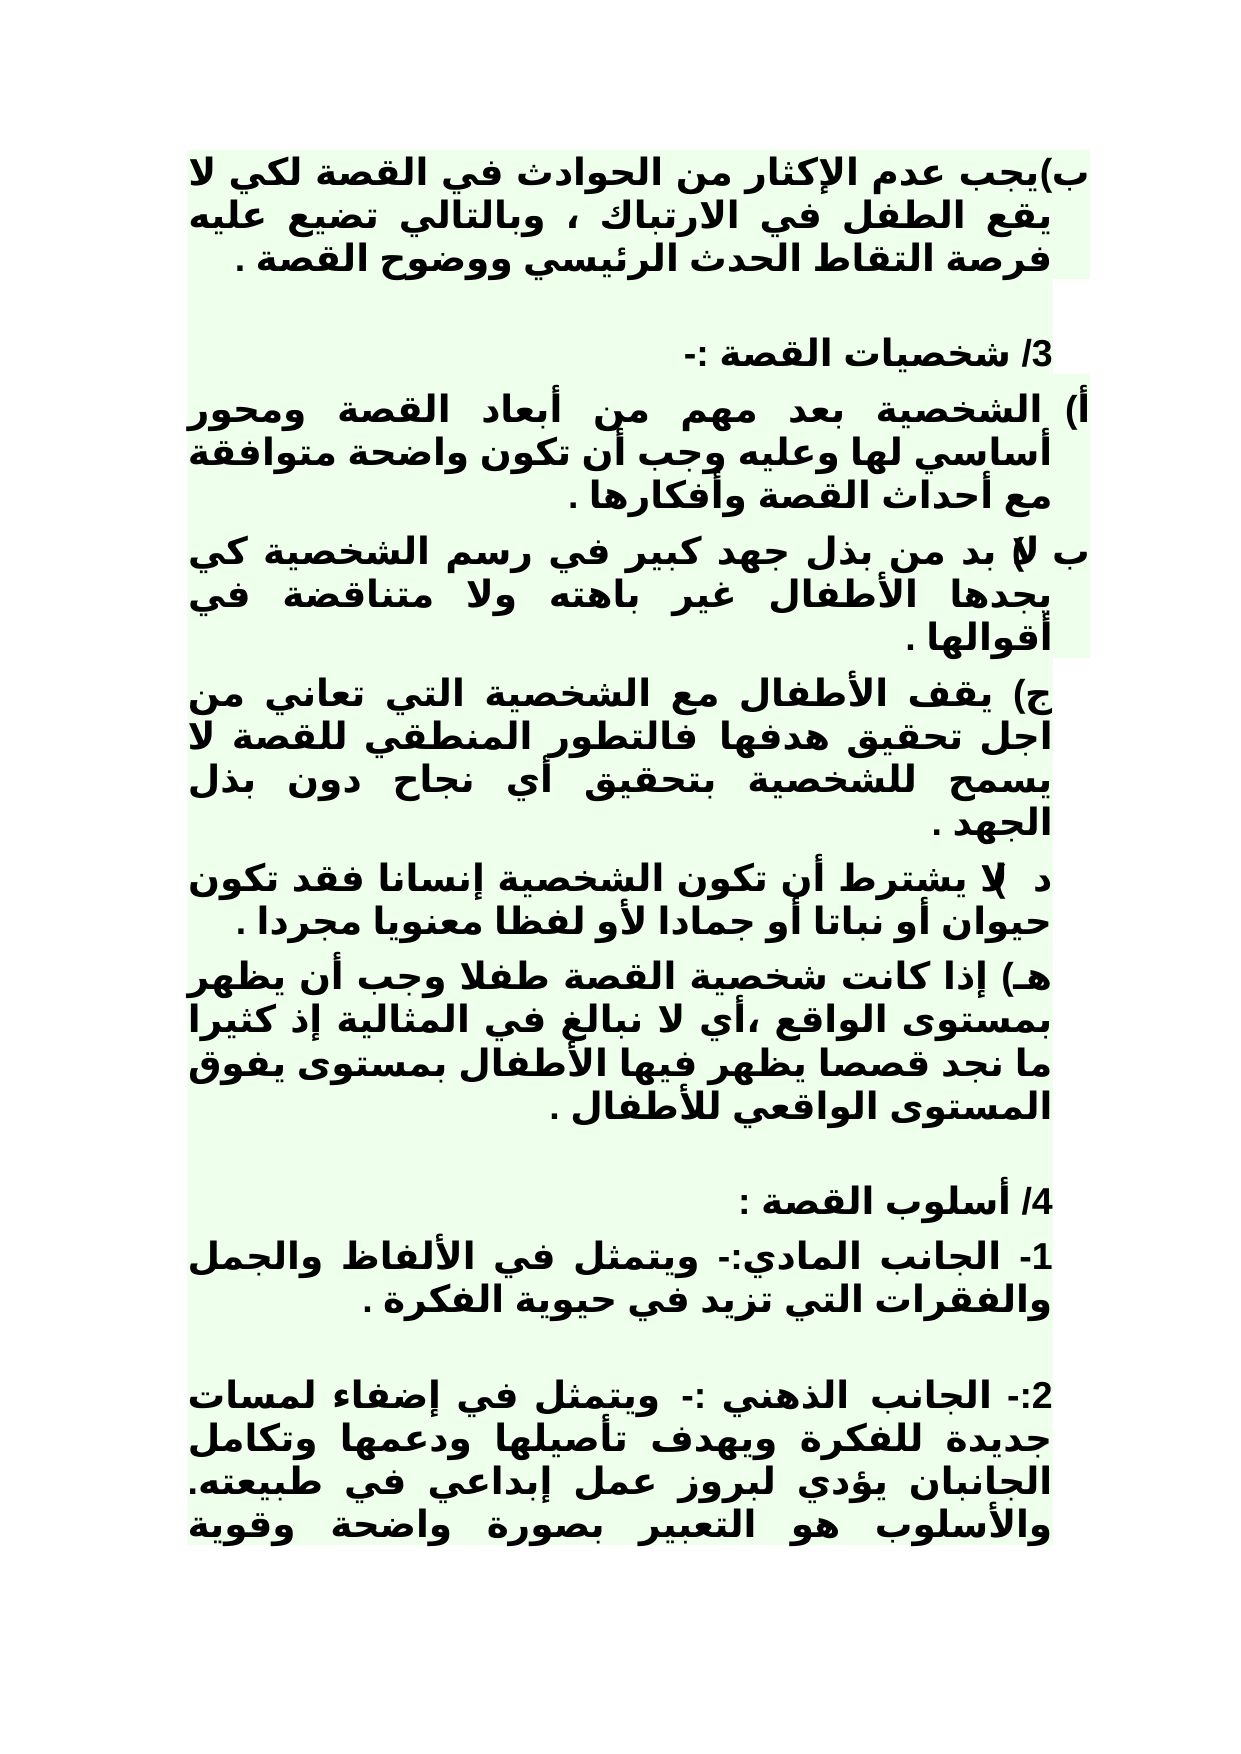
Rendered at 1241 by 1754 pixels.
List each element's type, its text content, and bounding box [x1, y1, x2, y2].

text ج) يقف الأطفال مع الشخصية التي تعاني من اجل تحقيق هدفها فالتطور المنطقي للقصة لا يسمح للشخصية بتحقيق أي نجاح دون بذل الجهد . [187, 671, 1053, 843]
text ب‌)يجب عدم الإكثار من الحوادث في القصة لكي لا يقع الطفل في الارتباك ، وبالتالي تضيع عليه فرصة التقاط الحدث الرئيسي ووضوح القصة . [187, 150, 1090, 279]
text هـ) إذا كانت شخصية القصة طفلا وجب أن يظهر بمستوى الواقع ،أي لا نبالغ في المثالية إذ كثيرا ما نجد قصصا يظهر فيها الأطفال بمستوى يفوق المستوى الواقعي للأطفال . [187, 954, 1053, 1127]
text 1- الجانب المادي:- ويتمثل في الألفاظ والجمل والفقرات التي تزيد في حيوية الفكرة . [187, 1234, 1053, 1321]
text د) لا يشترط أن تكون الشخصية إنسانا فقد تكون حيوان أو نباتا أو جمادا لأو لفظا معنويا مجردا . [187, 856, 1053, 942]
text 3/ شخصيات القصة :- [187, 331, 1053, 374]
text 4/ أسلوب القصة : [187, 1179, 1053, 1222]
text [187, 1373, 1053, 1545]
text ب‌)لا بد من بذل جهد كبير في رسم الشخصية كي يجدها الأطفال غير باهته ولا متناقضة في أقوالها . [187, 529, 1090, 658]
text أ‌) الشخصية بعد مهم من أبعاد القصة ومحور أساسي لها وعليه وجب أن تكون واضحة متوافقة مع أحداث القصة وأفكارها . [187, 387, 1090, 516]
